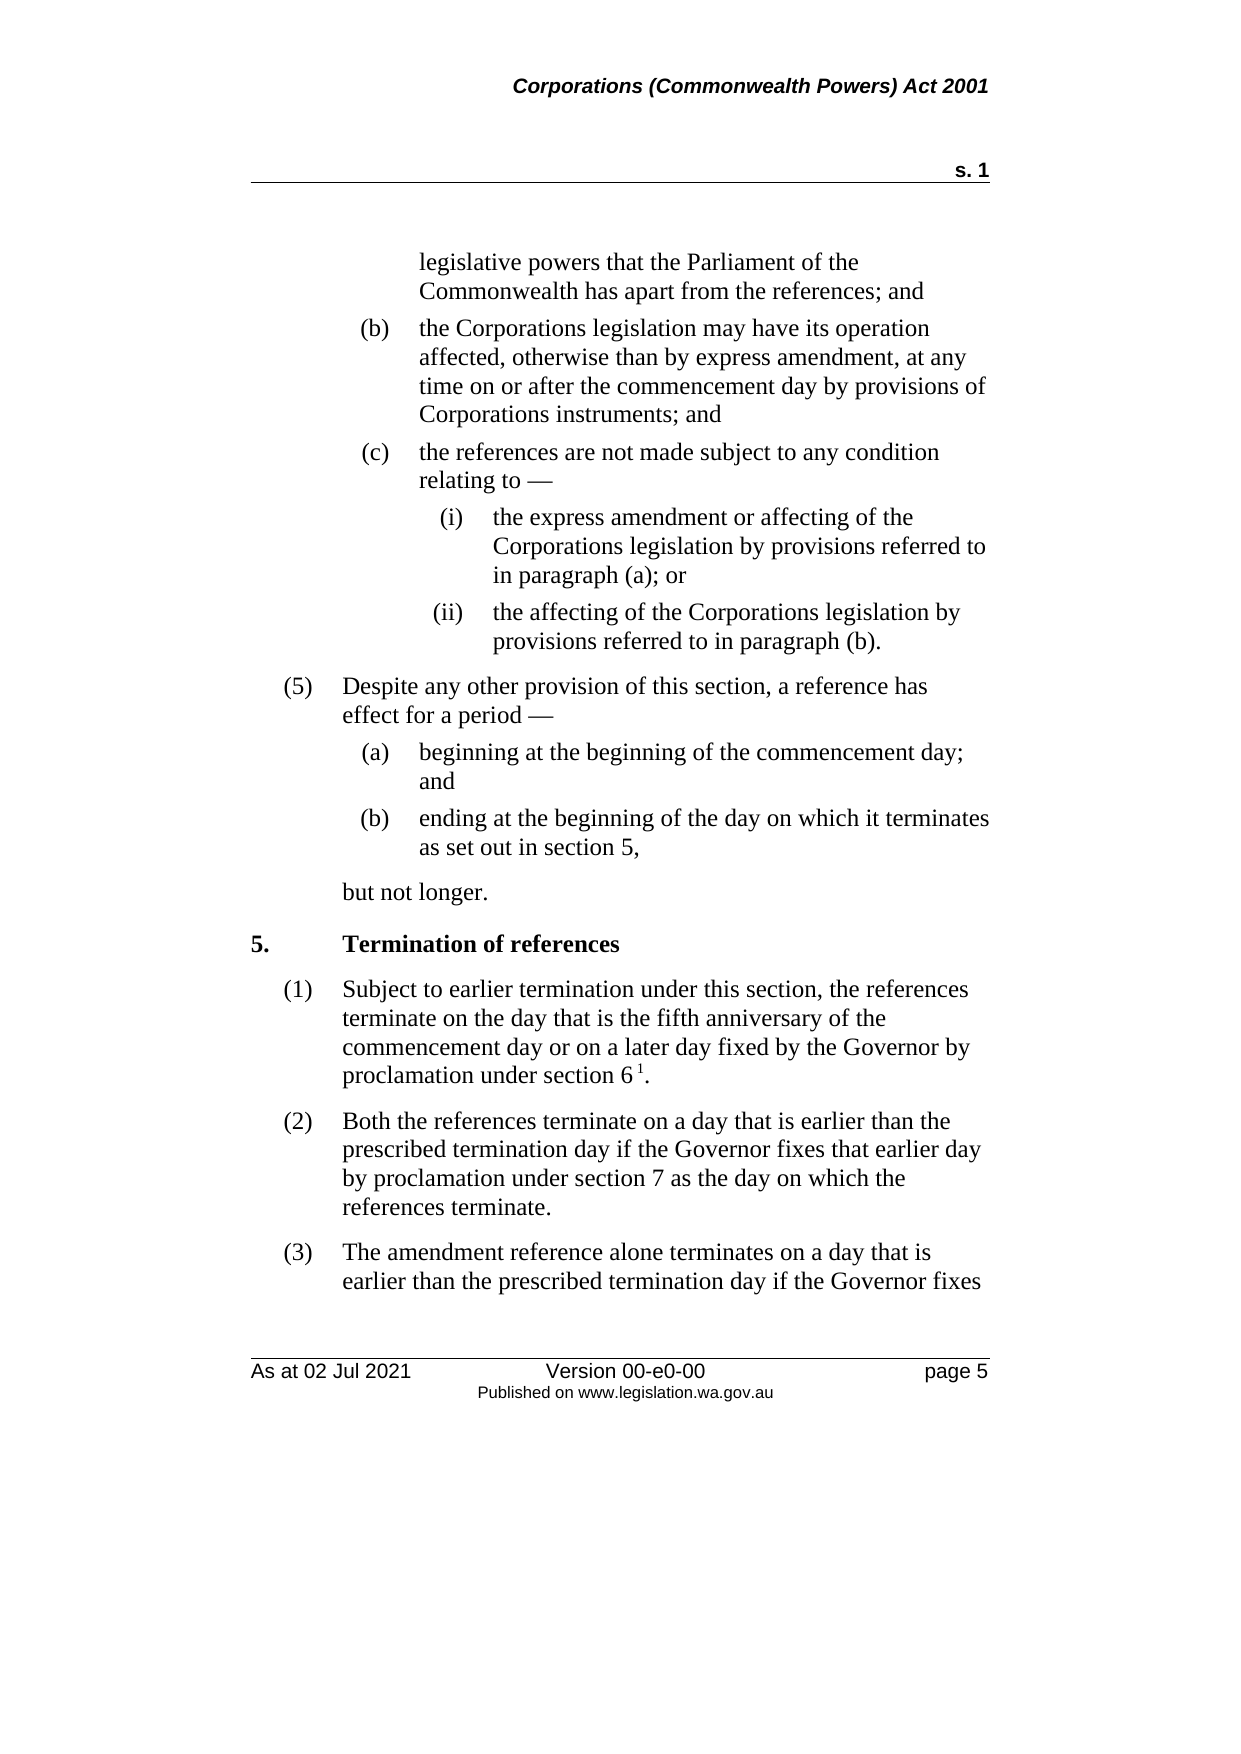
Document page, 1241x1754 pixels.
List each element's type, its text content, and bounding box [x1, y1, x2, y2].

text (i) the express amendment or affecting of the Corporations legislation by provisions referred to in paragraph (a); or [251, 502, 990, 589]
text (5) Despite any other provision of this section, a reference has effect for a period — [251, 671, 990, 729]
text (a) beginning at the beginning of the commencement day; and [251, 737, 990, 794]
text but not longer. [251, 877, 990, 906]
text (b) the Corporations legislation may have its operation affected, otherwise than by express amendment, at any time on or after the commencement day by provisions of Corporations instruments; and [251, 313, 990, 428]
text (ii) the affecting of the Corporations legislation by provisions referred to in paragraph (b). [251, 597, 990, 654]
text (2) Both the references terminate on a day that is earlier than the prescribed termination day if the Governor fixes that earlier day by proclamation under section 7 as the day on which the references terminate. [251, 1106, 990, 1221]
text (1) Subject to earlier termination under this section, the references terminate on the day that is the fifth anniversary of the commencement day or on a later day fixed by the Governor by proclamation under section 6 1. [251, 974, 990, 1089]
subtitle 5. Termination of references [251, 929, 990, 957]
text (b) ending at the beginning of the day on which it terminates as set out in section 5, [251, 803, 990, 860]
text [251, 1237, 990, 1295]
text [251, 247, 990, 305]
text (c) the references are not made subject to any condition relating to — [251, 437, 990, 494]
